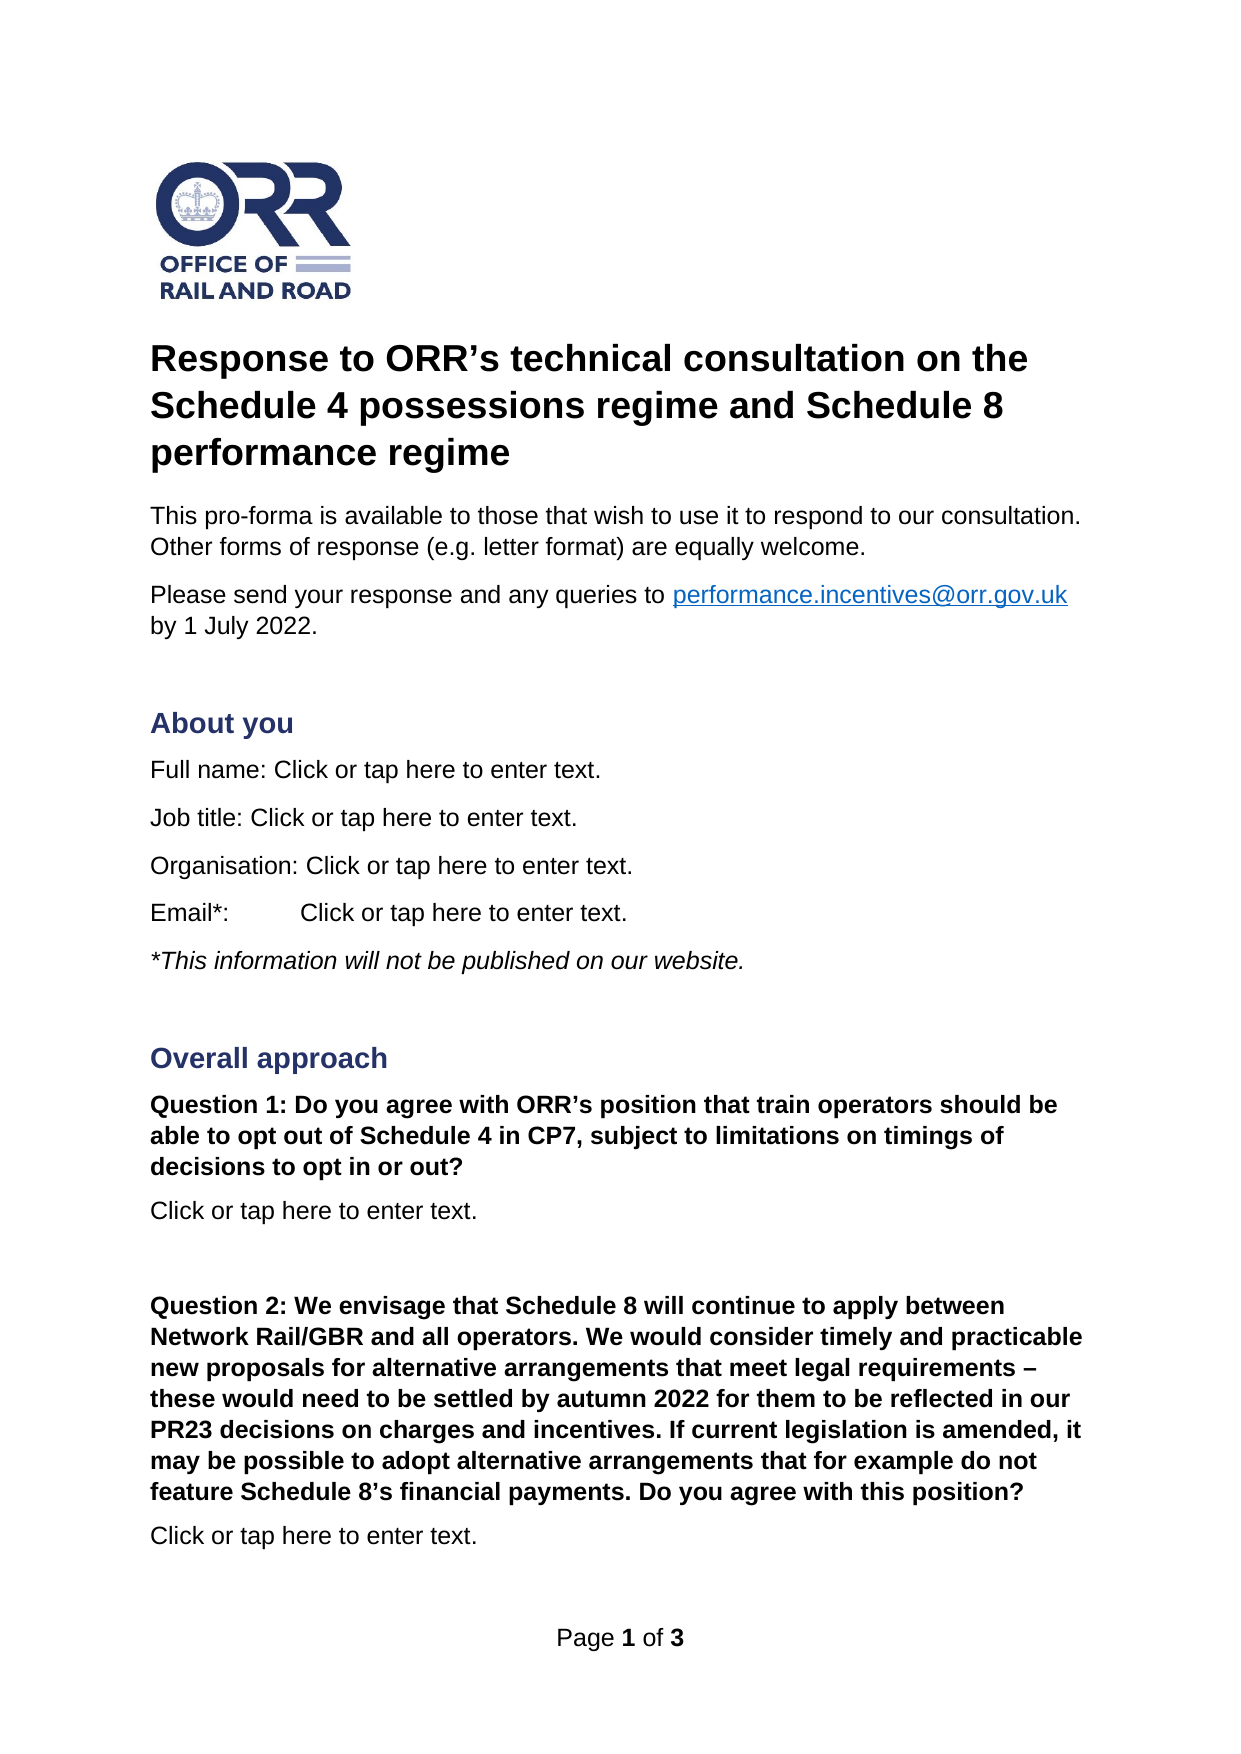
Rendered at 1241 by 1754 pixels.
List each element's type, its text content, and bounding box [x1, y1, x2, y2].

text Full name: [150, 755, 1090, 784]
picture [150, 150, 359, 310]
subtitle Response to ORR’s technical consultation on the Schedule 4 possessions regime and Schedule 8 performance regime [150, 337, 1090, 473]
subtitle Overall approach [150, 1041, 1090, 1075]
subtitle About you [150, 707, 1090, 740]
subtitle Question 2: We envisage that Schedule 8 will continue to apply between Network Rail/GBR and all operators. We would consider timely and practicable new proposals for alternative arrangements that meet legal requirements – these would need to be settled by autumn 2022 for them to be reflected in our PR23 decisions on charges and incentives. If current legislation is amended, it may be possible to adopt alternative arrangements that for example do not feature Schedule 8’s financial payments. Do you agree with this position? [150, 1291, 1090, 1506]
text This pro-forma is available to those that wish to use it to respond to our consultation. Other forms of response (e.g. letter format) are equally welcome. [150, 501, 1090, 561]
text *This information will not be published on our website. [150, 946, 1090, 975]
text Organisation: [150, 851, 1090, 879]
text Job title: [150, 803, 1090, 832]
text Please send your response and any queries to performance.incentives@orr.gov.uk by 1 July 2022. [150, 580, 1090, 640]
text Email*: [150, 898, 1090, 927]
subtitle Question 1: Do you agree with ORR’s position that train operators should be able to opt out of Schedule 4 in CP7, subject to limitations on timings of decisions to opt in or out? [150, 1090, 1090, 1181]
